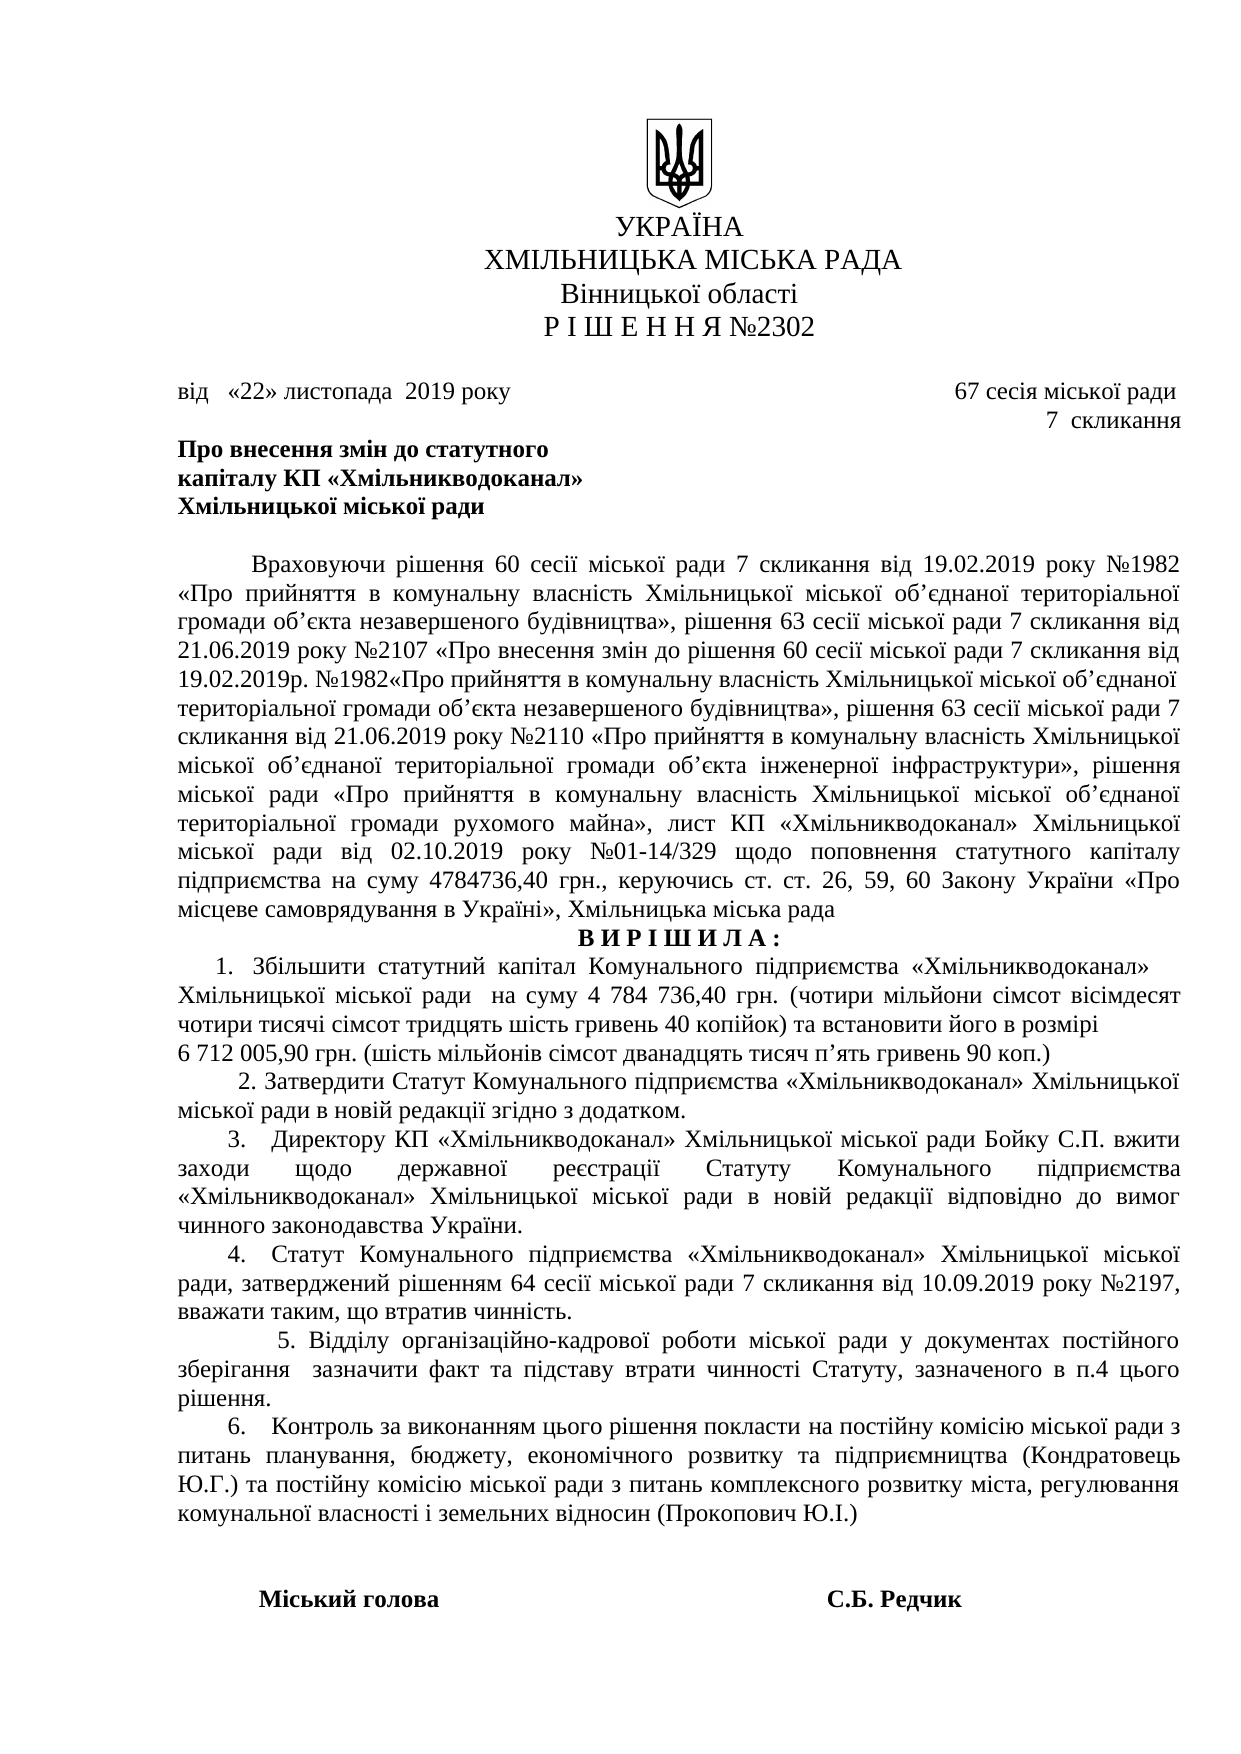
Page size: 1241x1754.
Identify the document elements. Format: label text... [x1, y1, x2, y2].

text 6. Контроль за виконанням цього рішення покласти на постійну комісію міської ради з питань планування, бюджету, економічного розвитку та підприємництва (Кондратовець Ю.Г.) та постійну комісію міської ради з питань комплексного розвитку міста, регулювання комунальної власності і земельних відносин (Прокопович Ю.І.) [177, 1411, 1181, 1526]
text Міський голова С.Б. Редчик [177, 1584, 1181, 1613]
text 7 скликання [177, 405, 1181, 434]
text Хмільницької міської ради [177, 491, 1181, 520]
text капіталу КП «Хмільникводоканал» [177, 463, 1181, 491]
text 2. Затвердити Статут Комунального підприємства «Хмільникводоканал» Хмільницької міської ради в новій редакції згідно з додатком. [177, 1066, 1181, 1124]
list Збільшити статутний капітал Комунального підприємства «Хмільникводоканал» [215, 951, 1181, 980]
text ХМІЛЬНИЦЬКА МІСЬКА РАДА [177, 242, 1181, 276]
text В И Р І Ш И Л А : [177, 923, 1181, 951]
text Хмільницької міської ради на суму 4 784 736,40 грн. (чотири мільйони сімсот вісімдесят чотири тисячі сімсот тридцять шість гривень 40 копійок) та встановити його в розмірі [177, 980, 1181, 1038]
text Р І Ш Е Н Н Я №2302 [177, 309, 1181, 343]
text 3. Директору КП «Хмільникводоканал» Хмільницької міської ради Бойку С.П. вжити заходи щодо державної реєстрації Статуту Комунального підприємства «Хмільникводоканал» Хмільницької міської ради в новій редакції відповідно до вимог чинного законодавства України. [177, 1124, 1181, 1239]
text 4. Статут Комунального підприємства «Хмільникводоканал» Хмільницької міської ради, затверджений рішенням 64 сесії міської ради 7 скликання від 10.09.2019 року №2197, вважати таким, що втратив чинність. [177, 1239, 1181, 1325]
text Враховуючи рішення 60 сесії міської ради 7 скликання від 19.02.2019 року №1982 «Про прийняття в комунальну власність Хмільницької міської об’єднаної територіальної громади об’єкта незавершеного будівництва», рішення 63 сесії міської ради 7 скликання від 21.06.2019 року №2107 «Про внесення змін до рішення 60 сесії міської ради 7 скликання від 19.02.2019р. №1982«Про прийняття в комунальну власність Хмільницької міської об’єднаної [177, 549, 1181, 693]
text від «22» листопада 2019 року 67 сесія міської ради [177, 376, 1181, 405]
text УКРАЇНА [177, 209, 1181, 242]
text Вінницької області [177, 276, 1181, 309]
text 5. Відділу організаційно-кадрової роботи міської ради у документах постійного зберігання зазначити факт та підставу втрати чинності Статуту, зазначеного в п.4 цього рішення. [177, 1325, 1181, 1411]
picture [646, 118, 713, 209]
text 6 712 005,90 грн. (шість мільйонів сімсот дванадцять тисяч п’ять гривень 90 коп.) [177, 1038, 1181, 1066]
text територіальної громади об’єкта незавершеного будівництва», рішення 63 сесії міської ради 7 скликання від 21.06.2019 року №2110 «Про прийняття в комунальну власність Хмільницької міської об’єднаної територіальної громади об’єкта інженерної інфраструктури», рішення міської ради «Про прийняття в комунальну власність Хмільницької міської об’єднаної територіальної громади рухомого майна», лист КП «Хмільникводоканал» Хмільницької міської ради від 02.10.2019 року №01-14/329 щодо поповнення статутного капіталу підприємства на суму 4784736,40 грн., керуючись ст. ст. 26, 59, 60 Закону України «Про місцеве самоврядування в Україні», Хмільницька міська рада [177, 693, 1181, 923]
text Про внесення змін до статутного [177, 434, 1181, 463]
